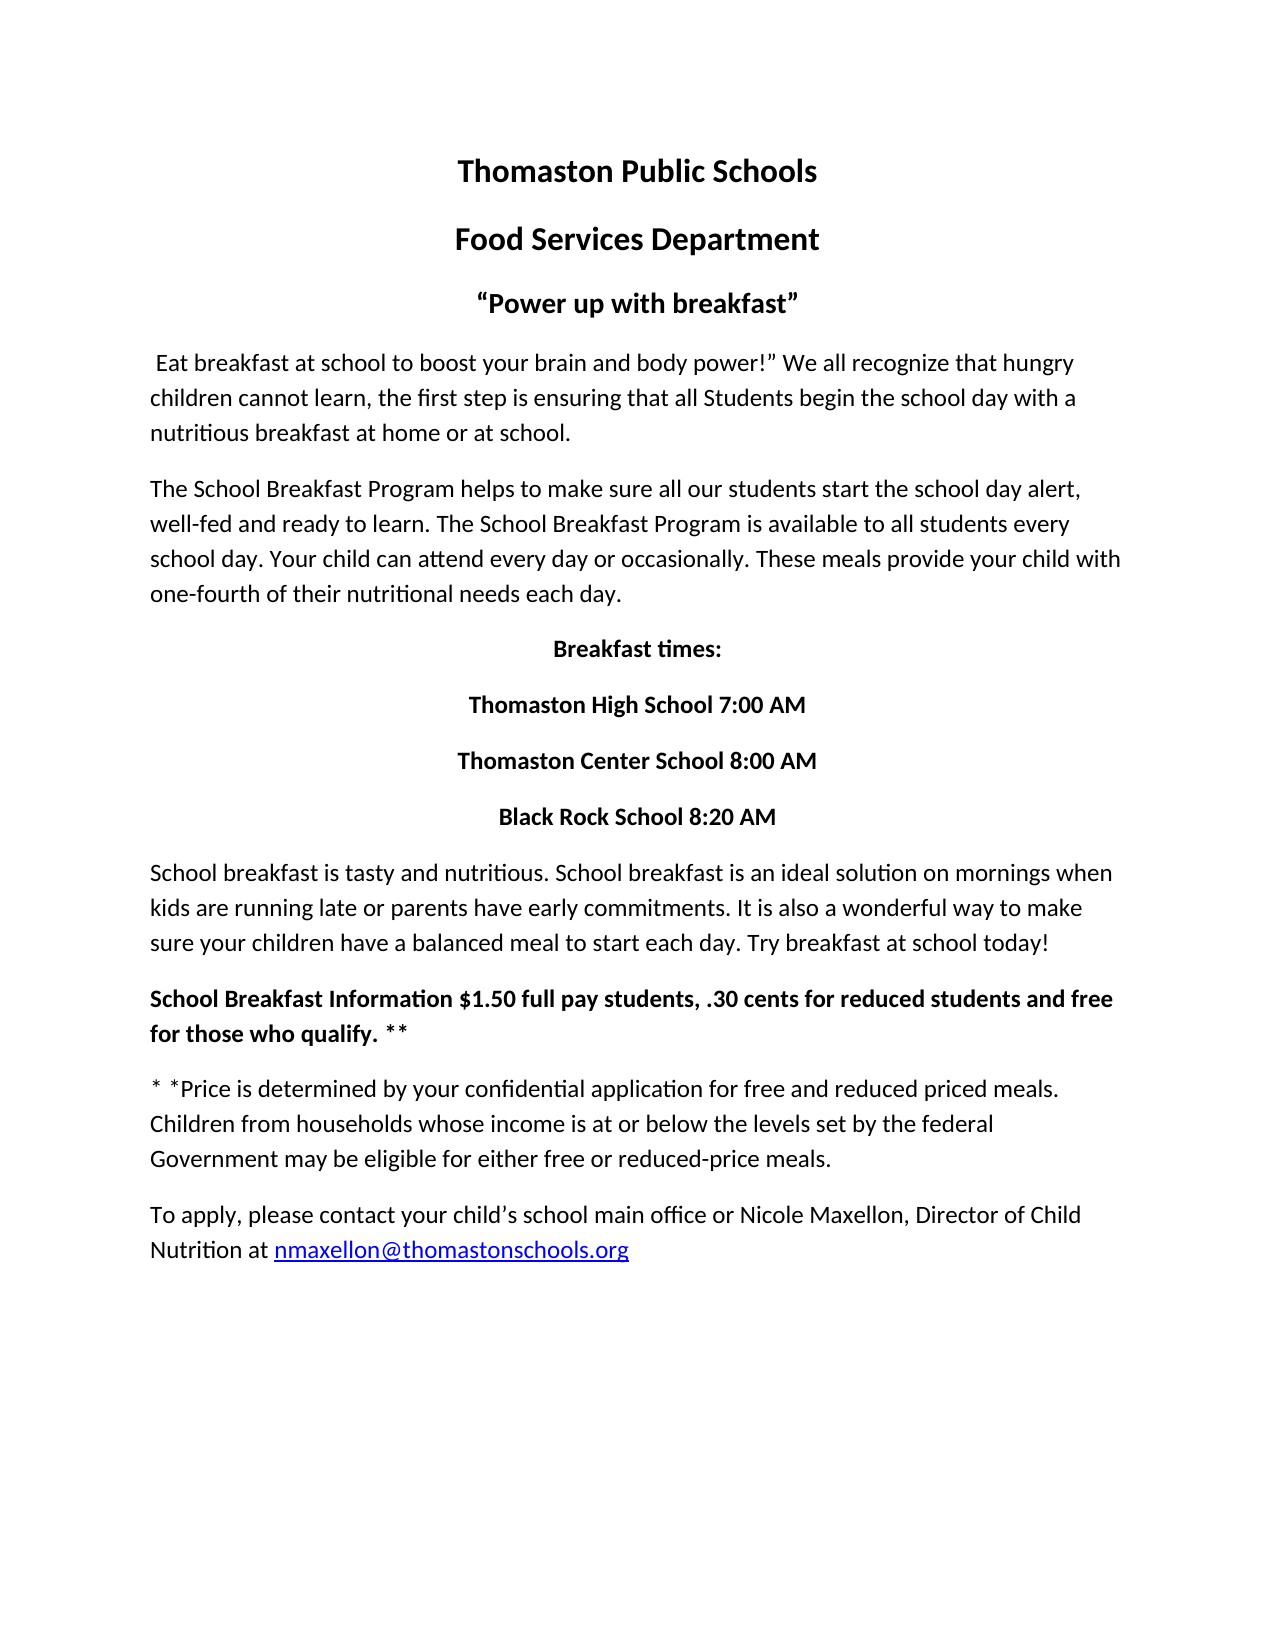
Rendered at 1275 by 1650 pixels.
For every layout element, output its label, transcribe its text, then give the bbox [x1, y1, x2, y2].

text The School Breakfast Program helps to make sure all our students start the school day alert, well-fed and ready to learn. The School Breakfast Program is available to all students every school day. Your child can attend every day or occasionally. These meals provide your child with one-fourth of their nutritional needs each day. [150, 473, 1125, 608]
text Black Rock School 8:20 AM [150, 801, 1125, 832]
text School breakfast is tasty and nutritious. School breakfast is an ideal solution on mornings when kids are running late or parents have early commitments. It is also a wonderful way to make sure your children have a balanced meal to start each day. Try breakfast at school today! [150, 857, 1125, 957]
text To apply, please contact your child’s school main office or Nicole Maxellon, Director of Child Nutrition at nmaxellon@thomastonschools.org [150, 1199, 1125, 1265]
text Thomaston Center School 8:00 AM [150, 745, 1125, 776]
text Thomaston High School 7:00 AM [150, 689, 1125, 720]
text Eat breakfast at school to boost your brain and body power!” We all recognize that hungry children cannot learn, the first step is ensuring that all Students begin the school day with a nutritious breakfast at home or at school. [150, 347, 1125, 447]
text Thomaston Public Schools [150, 150, 1125, 191]
text “Power up with breakfast” [150, 285, 1125, 321]
text School Breakfast Information $1.50 full pay students, .30 cents for reduced students and free for those who qualify. ** [150, 983, 1125, 1048]
text Breakfast times: [150, 634, 1125, 664]
text Food Services Department [150, 218, 1125, 258]
text * *Price is determined by your confidential application for free and reduced priced meals. Children from households whose income is at or below the levels set by the federal Government may be eligible for either free or reduced-price meals. [150, 1074, 1125, 1174]
